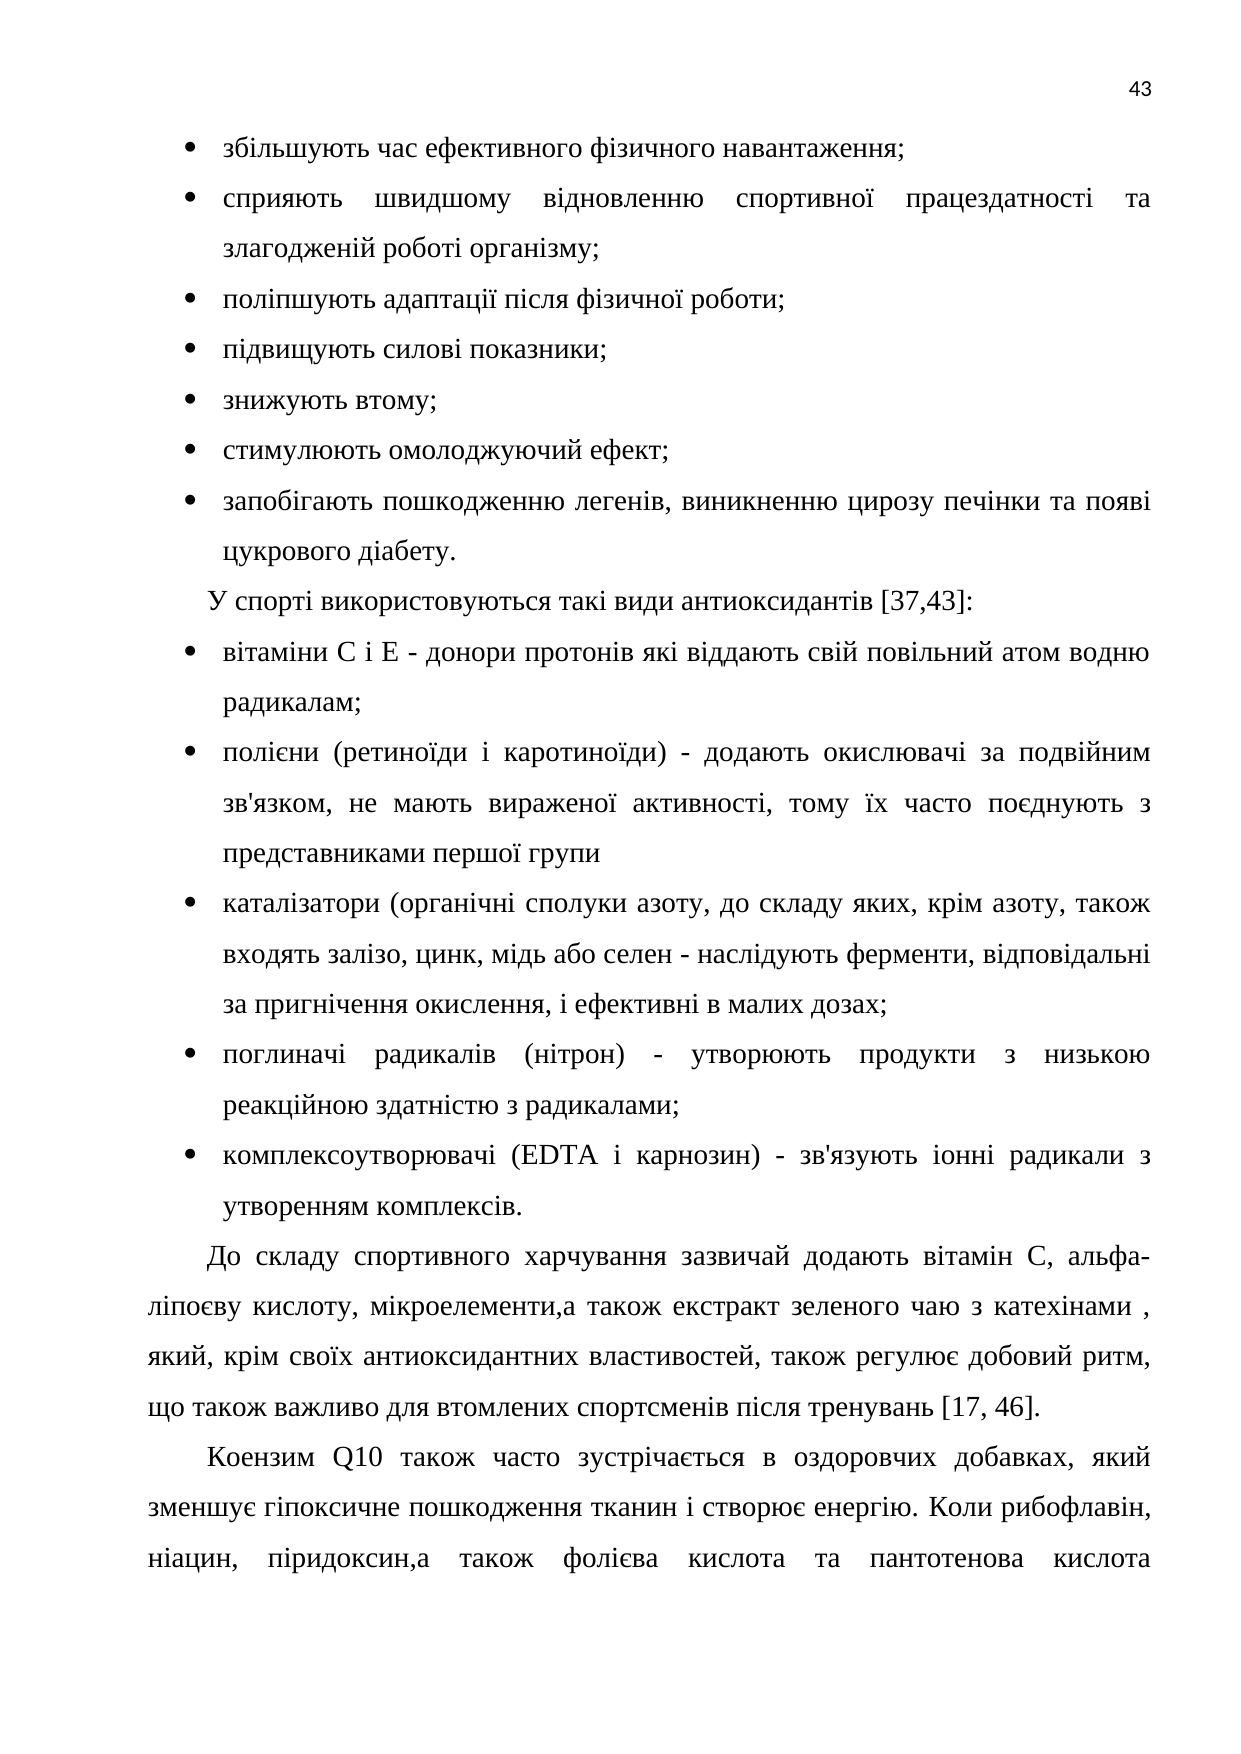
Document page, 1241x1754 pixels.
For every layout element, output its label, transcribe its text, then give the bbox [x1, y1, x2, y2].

text У спорті використовуються такі види антиоксидантів [37,43]: [148, 583, 1152, 617]
list поліпшують адаптації після фізичної роботи; [185, 281, 1152, 314]
list полієни (ретиноїди і каротиноїди) - додають окислювачі за подвійним зв'язком, не мають вираженої активності, тому їх часто поєднують з представниками першої групи [185, 734, 1152, 869]
list збільшують час ефективного фізичного навантаження; [185, 130, 1152, 163]
list запобігають пошкодженню легенів, виникненню цирозу печінки та появі цукрового діабету. [185, 483, 1152, 567]
list знижують втому; [185, 382, 1152, 415]
list підвищують силові показники; [185, 331, 1152, 365]
list комплексоутворювачі (EDTA і карнозин) - зв'язують іонні радикали з утворенням комплексів. [185, 1137, 1152, 1221]
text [148, 1439, 1152, 1573]
list стимулюють омолоджуючий ефект; [185, 432, 1152, 466]
list каталізатори (органічні сполуки азоту, до складу яких, крім азоту, також входять залізо, цинк, мідь або селен - наслідують ферменти, відповідальні за пригнічення окислення, і ефективні в малих дозах; [185, 885, 1152, 1020]
list сприяють швидшому відновленню спортивної працездатності та злагодженій роботі організму; [185, 180, 1152, 264]
list поглиначі радикалів (нітрон) - утворюють продукти з низькою реакційною здатністю з радикалами; [185, 1036, 1152, 1120]
text До складу спортивного харчування зазвичай додають вітамін С, альфа-ліпоєву кислоту, мікроелементи,а також екстракт зеленого чаю з катехінами , який, крім своїх антиоксидантних властивостей, також регулює добовий ритм, що також важливо для втомлених спортсменів після тренувань [17, 46]. [148, 1238, 1152, 1422]
list вітаміни С і Е - донори протонів які віддають свій повільний атом водню радикалам; [185, 634, 1152, 718]
